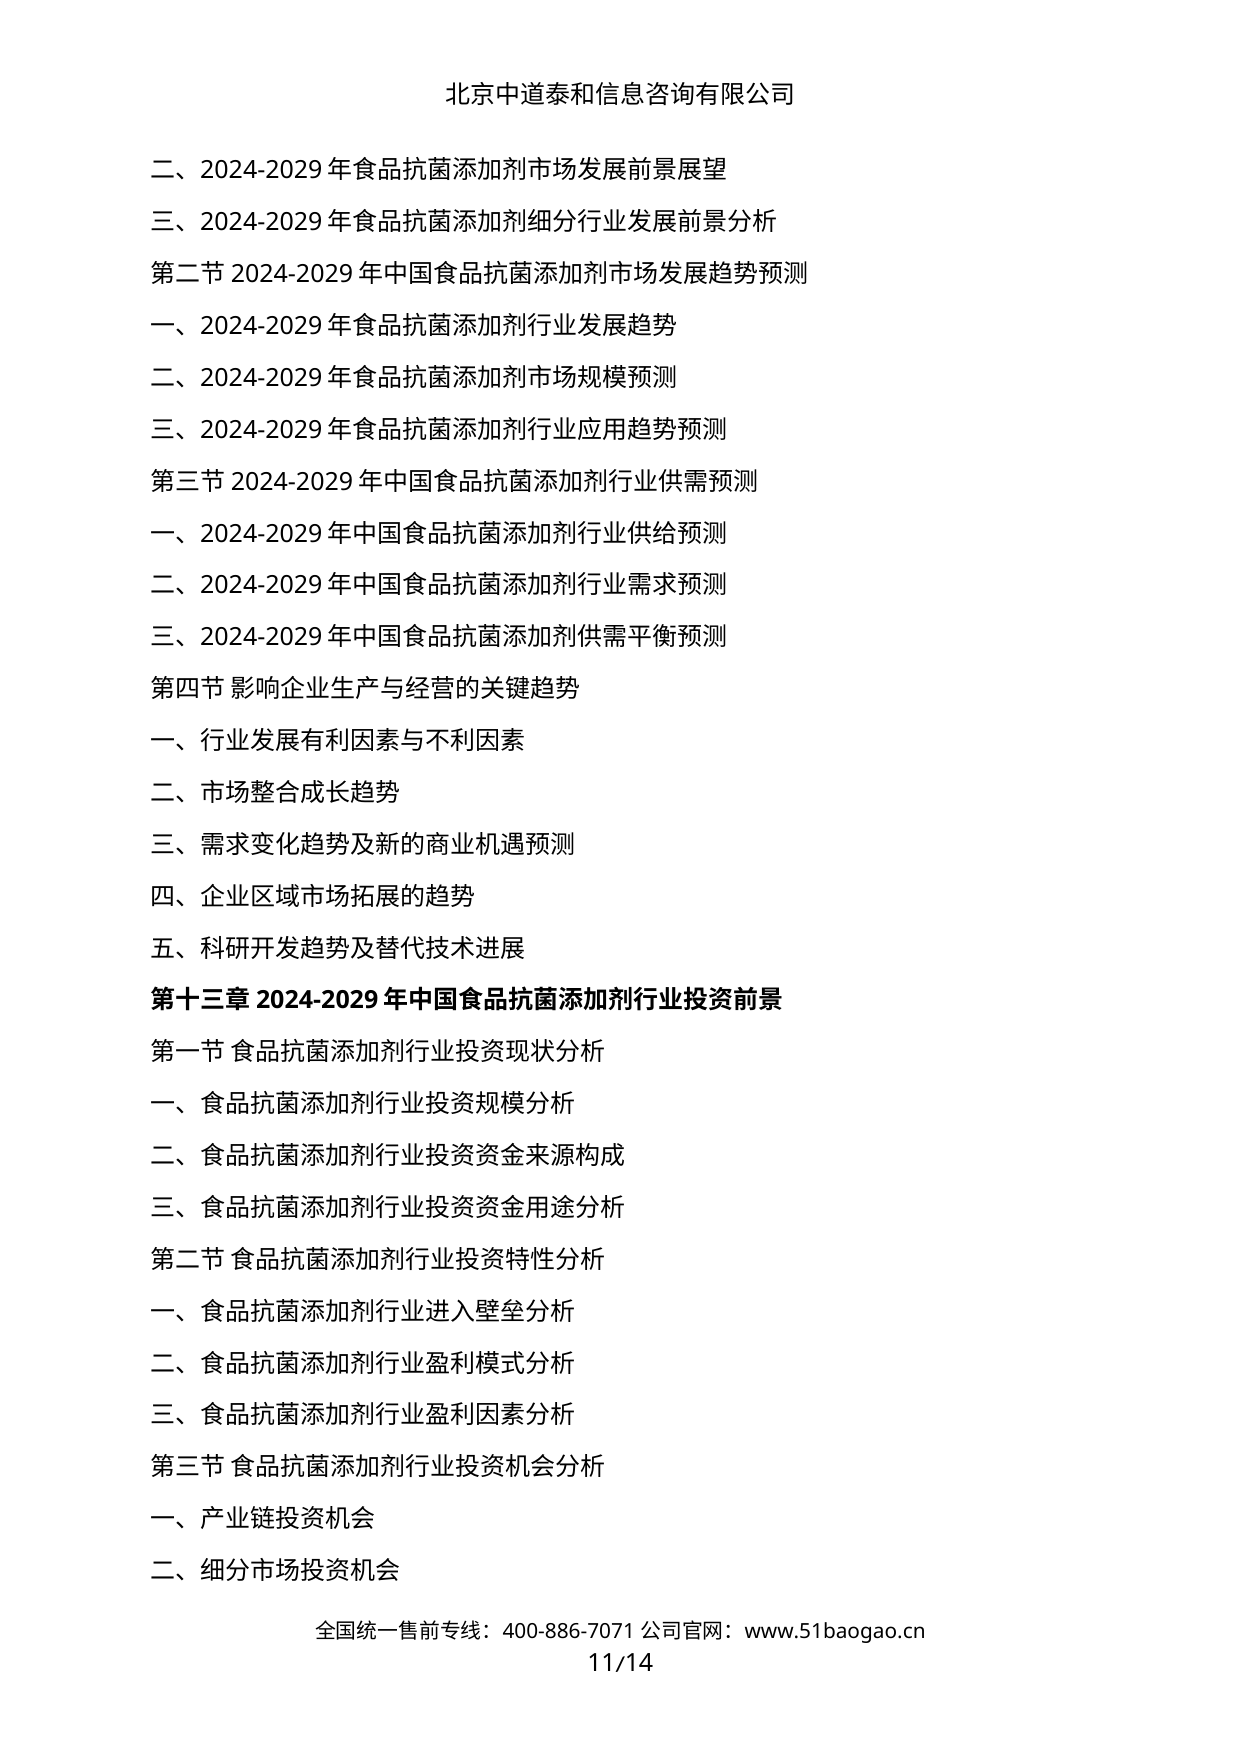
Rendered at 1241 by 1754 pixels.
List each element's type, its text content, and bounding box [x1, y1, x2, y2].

text 一、2024-2029年食品抗菌添加剂行业发展趋势 [150, 306, 1090, 342]
text 第二节 2024-2029年中国食品抗菌添加剂市场发展趋势预测 [150, 254, 1090, 290]
text 二、食品抗菌添加剂行业盈利模式分析 [150, 1343, 1090, 1379]
text 一、食品抗菌添加剂行业投资规模分析 [150, 1084, 1090, 1120]
text 二、市场整合成长趋势 [150, 772, 1090, 809]
text 第二节 食品抗菌添加剂行业投资特性分析 [150, 1239, 1090, 1276]
text 三、2024-2029年食品抗菌添加剂细分行业发展前景分析 [150, 202, 1090, 238]
text 二、2024-2029年食品抗菌添加剂市场规模预测 [150, 357, 1090, 394]
text 第十三章 2024-2029年中国食品抗菌添加剂行业投资前景 [150, 980, 1090, 1016]
text 二、2024-2029年食品抗菌添加剂市场发展前景展望 [150, 150, 1090, 186]
text 第一节 食品抗菌添加剂行业投资现状分析 [150, 1032, 1090, 1068]
text 一、行业发展有利因素与不利因素 [150, 721, 1090, 757]
text 三、2024-2029年中国食品抗菌添加剂供需平衡预测 [150, 617, 1090, 653]
text 五、科研开发趋势及替代技术进展 [150, 928, 1090, 964]
text 第三节 食品抗菌添加剂行业投资机会分析 [150, 1447, 1090, 1483]
text 第四节 影响企业生产与经营的关键趋势 [150, 669, 1090, 705]
text 一、2024-2029年中国食品抗菌添加剂行业供给预测 [150, 513, 1090, 549]
text 三、2024-2029年食品抗菌添加剂行业应用趋势预测 [150, 409, 1090, 446]
text 四、企业区域市场拓展的趋势 [150, 876, 1090, 912]
text 三、需求变化趋势及新的商业机遇预测 [150, 824, 1090, 861]
text 一、食品抗菌添加剂行业进入壁垒分析 [150, 1291, 1090, 1327]
text 二、2024-2029年中国食品抗菌添加剂行业需求预测 [150, 565, 1090, 601]
text 三、食品抗菌添加剂行业投资资金用途分析 [150, 1187, 1090, 1224]
text 一、产业链投资机会 [150, 1499, 1090, 1535]
text 第三节 2024-2029年中国食品抗菌添加剂行业供需预测 [150, 461, 1090, 497]
text 二、食品抗菌添加剂行业投资资金来源构成 [150, 1136, 1090, 1172]
text 二、细分市场投资机会 [150, 1551, 1090, 1587]
text 三、食品抗菌添加剂行业盈利因素分析 [150, 1395, 1090, 1431]
